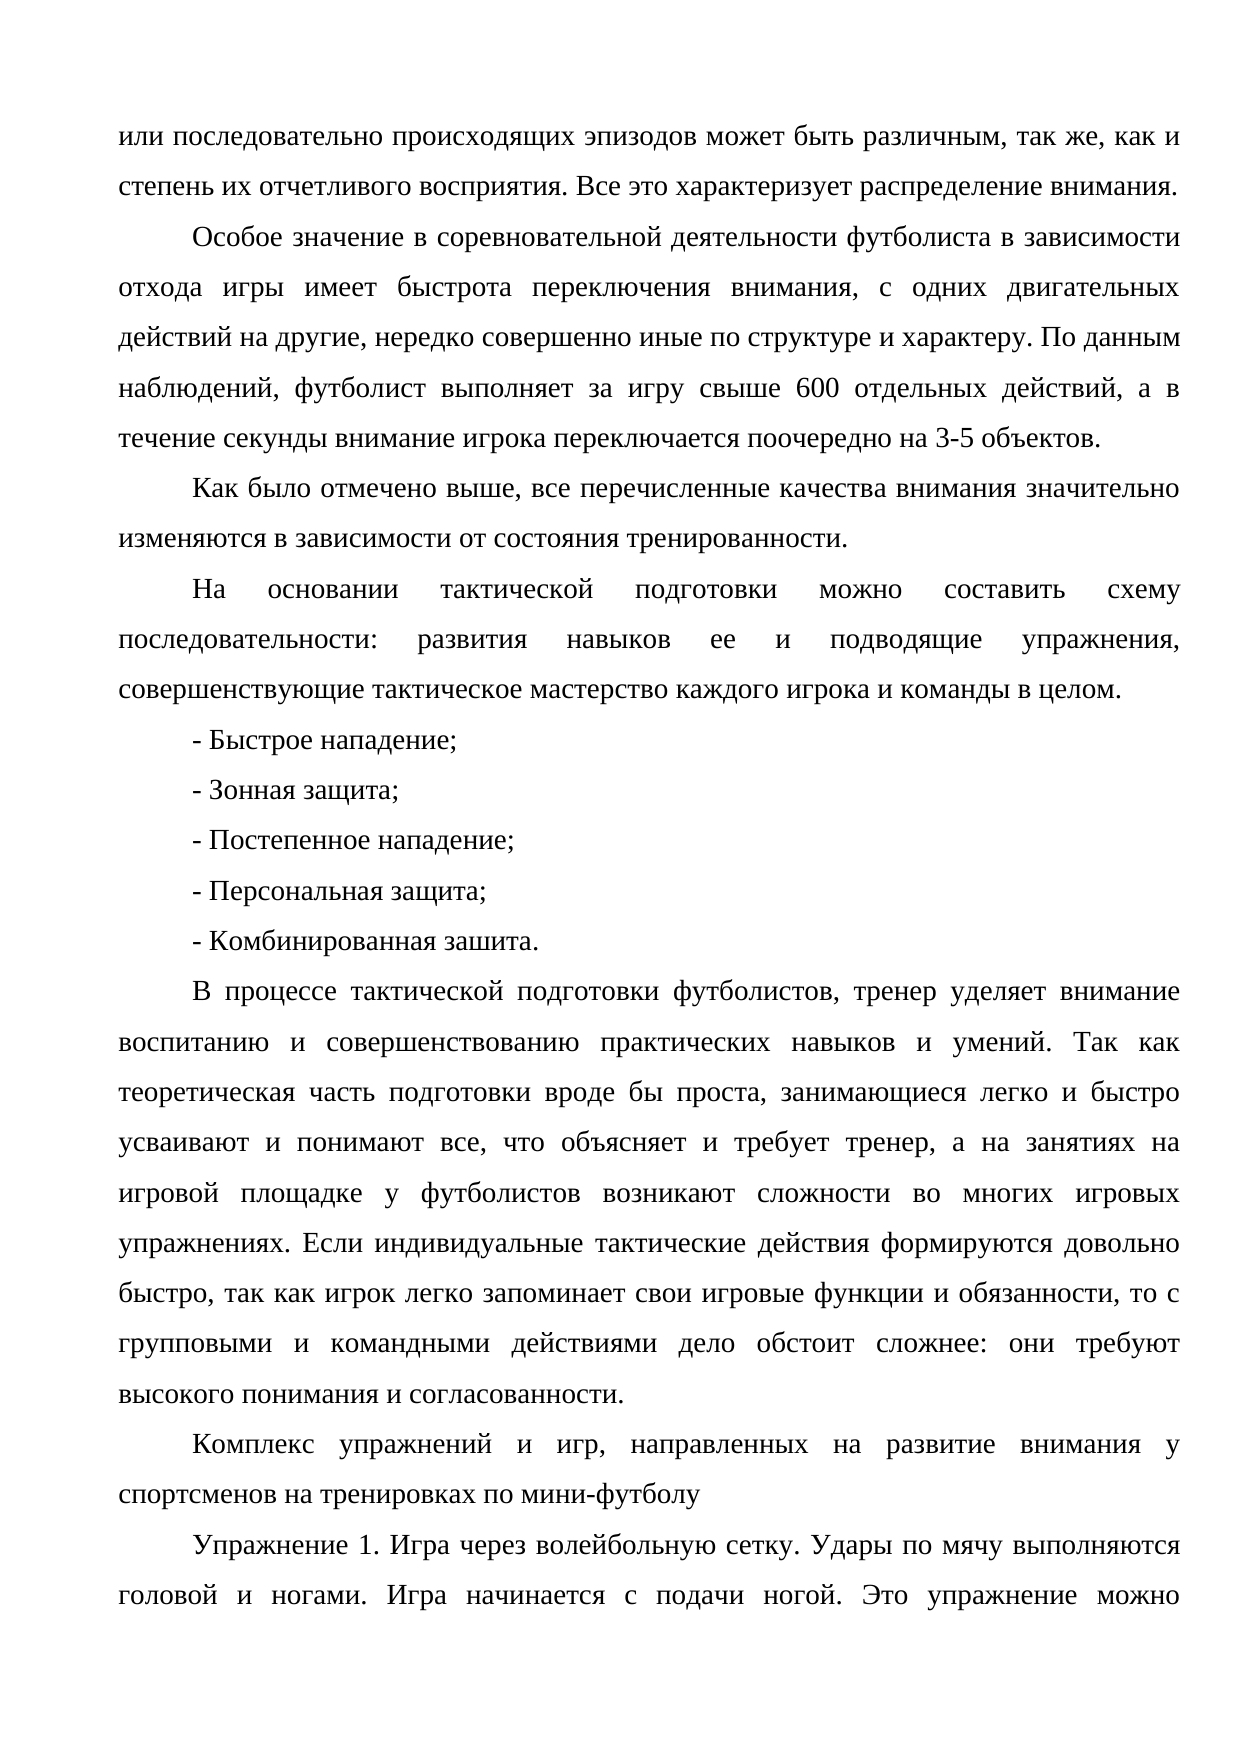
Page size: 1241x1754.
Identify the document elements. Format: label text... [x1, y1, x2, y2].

text - Зонная защита; [118, 772, 1181, 806]
text В процессе тактической подготовки футболистов, тренер уделяет внимание воспитанию и совершенствованию практических навыков и умений. Так как теоретическая часть подготовки вроде бы проста, занимающиеся легко и быстро усваивают и понимают все, что объясняет и требует тренер, а на занятиях на игровой площадке у футболистов возникают сложности во многих игровых упражнениях. Если индивидуальные тактические действия формируются довольно быстро, так как игрок легко запоминает свои игровые функции и обязанности, то с групповыми и командными действиями дело обстоит сложнее: они требуют высокого понимания и согласованности. [118, 973, 1181, 1409]
text - Постепенное нападение; [118, 822, 1181, 856]
text Комплекс упражнений и игр, направленных на развитие внимания у спортсменов на тренировках по мини-футболу [118, 1426, 1181, 1510]
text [118, 118, 1181, 202]
text - Быстрое нападение; [118, 722, 1181, 755]
text На основании тактической подготовки можно составить схему последовательности: развития навыков ее и подводящие упражнения, совершенствующие тактическое мастерство каждого игрока и команды в целом. [118, 571, 1181, 705]
text Как было отмечено выше, все перечисленные качества внимания значительно изменяются в зависимости от состояния тренированности. [118, 470, 1181, 554]
text - Комбинированная зашита. [118, 923, 1181, 957]
text Особое значение в соревновательной деятельности футболиста в зависимости отхода игры имеет быстрота переключения внимания, с одних двигательных действий на другие, нередко совершенно иные по структуре и характеру. По данным наблюдений, футболист выполняет за игру свыше 600 отдельных действий, а в течение секунды внимание игрока переключается поочередно на 3-5 объектов. [118, 219, 1181, 453]
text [118, 1527, 1181, 1611]
text - Персональная защита; [118, 873, 1181, 906]
